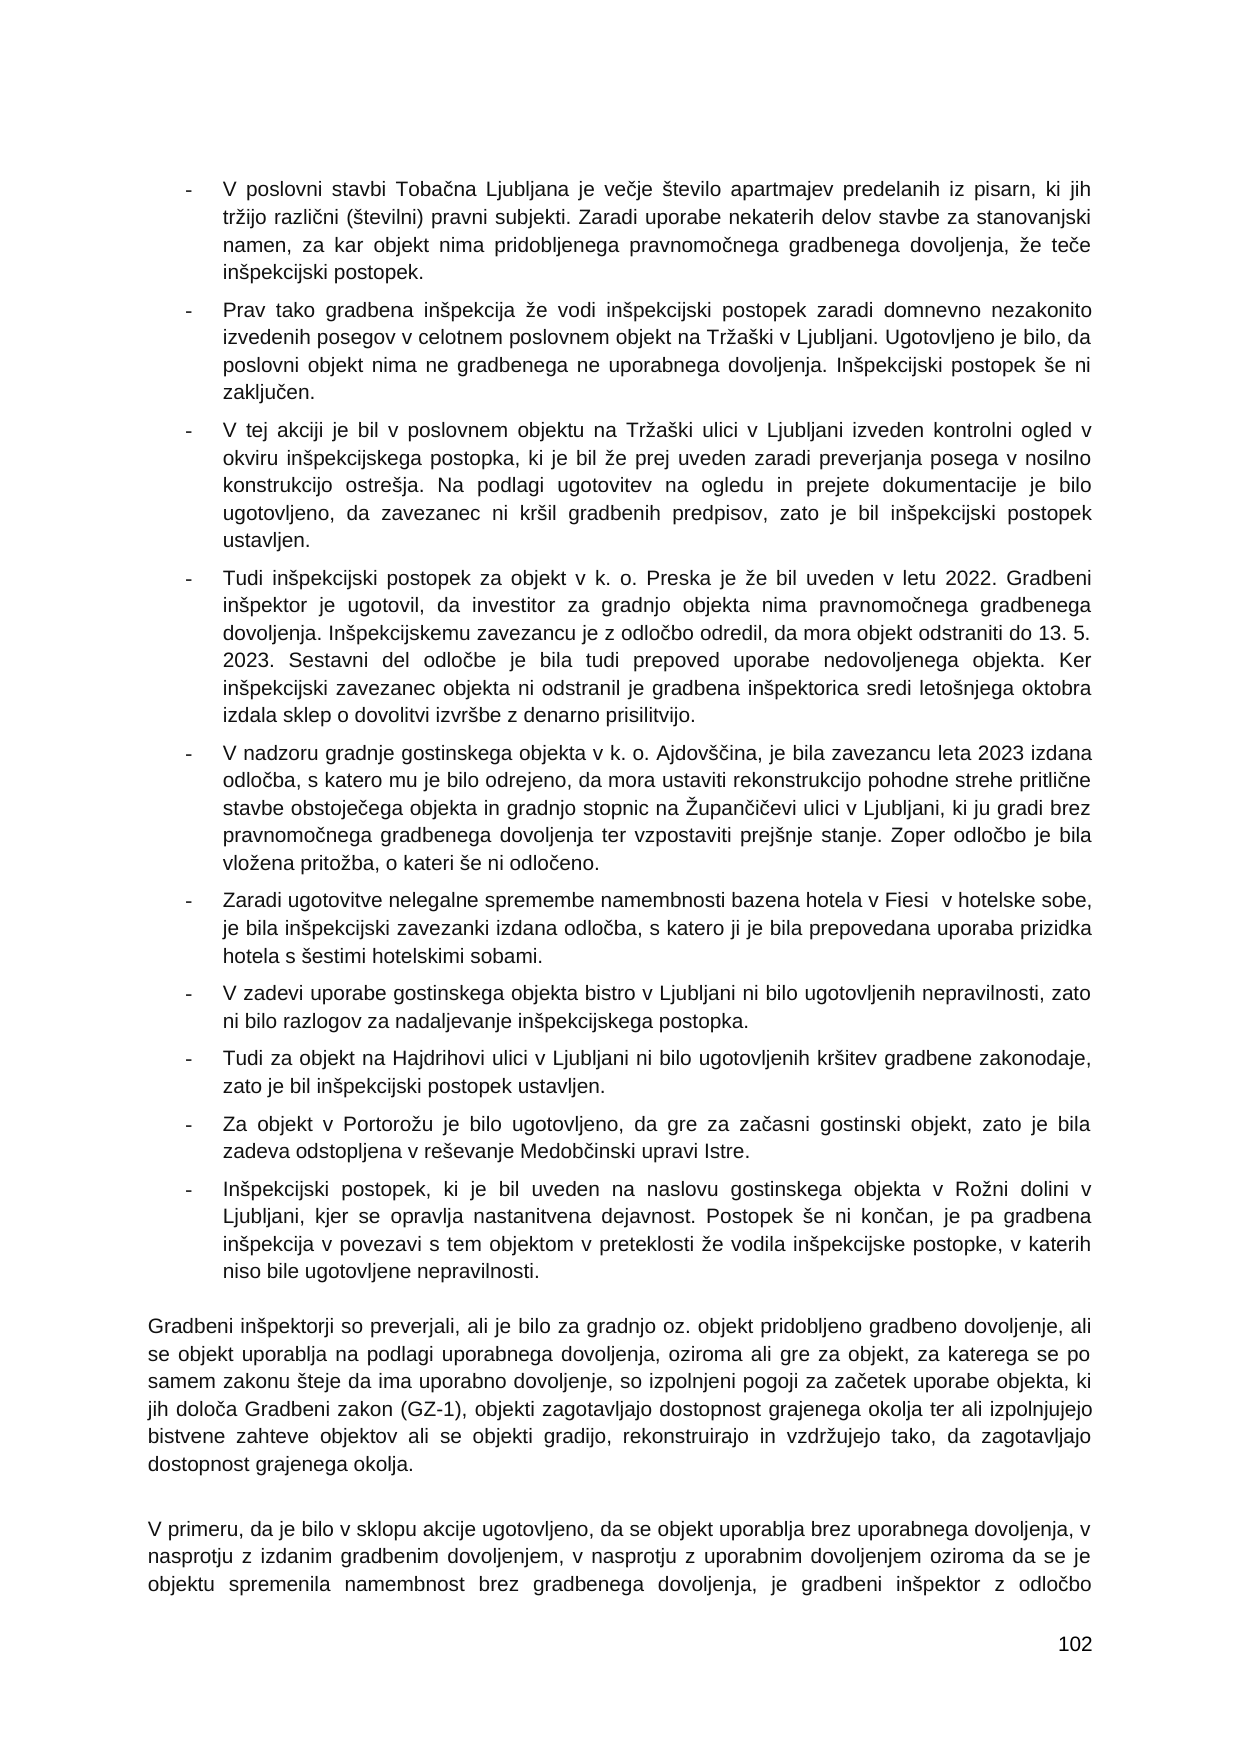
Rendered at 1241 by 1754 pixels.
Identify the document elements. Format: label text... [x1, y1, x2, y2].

list Prav tako gradbena inšpekcija že vodi inšpekcijski postopek zaradi domnevno nezakonito izvedenih posegov v celotnem poslovnem objekt na Tržaški v Ljubljani. Ugotovljeno je bilo, da poslovni objekt nima ne gradbenega ne uporabnega dovoljenja. Inšpekcijski postopek še ni zaključen. [185, 297, 1093, 404]
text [148, 1517, 1093, 1596]
text Gradbeni inšpektorji so preverjali, ali je bilo za gradnjo oz. objekt pridobljeno gradbeno dovoljenje, ali se objekt uporablja na podlagi uporabnega dovoljenja, oziroma ali gre za objekt, za katerega se po samem zakonu šteje da ima uporabno dovoljenje, so izpolnjeni pogoji za začetek uporabe objekta, ki jih določa Gradbeni zakon (GZ-1), objekti zagotavljajo dostopnost grajenega okolja ter ali izpolnjujejo bistvene zahteve objektov ali se objekti gradijo, rekonstruirajo in vzdržujejo tako, da zagotavljajo dostopnost grajenega okolja. [148, 1314, 1093, 1476]
list Tudi inšpekcijski postopek za objekt v k. o. Preska je že bil uveden v letu 2022. Gradbeni inšpektor je ugotovil, da investitor za gradnjo objekta nima pravnomočnega gradbenega dovoljenja. Inšpekcijskemu zavezancu je z odločbo odredil, da mora objekt odstraniti do 13. 5. 2023. Sestavni del odločbe je bila tudi prepoved uporabe nedovoljenega objekta. Ker inšpekcijski zavezanec objekta ni odstranil je gradbena inšpektorica sredi letošnjega oktobra izdala sklep o dovolitvi izvršbe z denarno prisilitvijo. [185, 565, 1093, 727]
list V tej akciji je bil v poslovnem objektu na Tržaški ulici v Ljubljani izveden kontrolni ogled v okviru inšpekcijskega postopka, ki je bil že prej uveden zaradi preverjanja posega v nosilno konstrukcijo ostrešja. Na podlagi ugotovitev na ogledu in prejete dokumentacije je bilo ugotovljeno, da zavezanec ni kršil gradbenih predpisov, zato je bil inšpekcijski postopek ustavljen. [185, 418, 1093, 552]
list Za objekt v Portorožu je bilo ugotovljeno, da gre za začasni gostinski objekt, zato je bila zadeva odstopljena v reševanje Medobčinski upravi Istre. [185, 1111, 1093, 1163]
list Zaradi ugotovitve nelegalne spremembe namembnosti bazena hotela v Fiesi v hotelske sobe, je bila inšpekcijski zavezanki izdana odločba, s katero ji je bila prepovedana uporaba prizidka hotela s šestimi hotelskimi sobami. [185, 888, 1093, 967]
list V nadzoru gradnje gostinskega objekta v k. o. Ajdovščina, je bila zavezancu leta 2023 izdana odločba, s katero mu je bilo odrejeno, da mora ustaviti rekonstrukcijo pohodne strehe pritlične stavbe obstoječega objekta in gradnjo stopnic na Župančičevi ulici v Ljubljani, ki ju gradi brez pravnomočnega gradbenega dovoljenja ter vzpostaviti prejšnje stanje. Zoper odločbo je bila vložena pritožba, o kateri še ni odločeno. [185, 741, 1093, 875]
list V poslovni stavbi Tobačna Ljubljana je večje število apartmajev predelanih iz pisarn, ki jih tržijo različni (številni) pravni subjekti. Zaradi uporabe nekaterih delov stavbe za stanovanjski namen, za kar objekt nima pridobljenega pravnomočnega gradbenega dovoljenja, že teče inšpekcijski postopek. [185, 177, 1093, 284]
list V zadevi uporabe gostinskega objekta bistro v Ljubljani ni bilo ugotovljenih nepravilnosti, zato ni bilo razlogov za nadaljevanje inšpekcijskega postopka. [185, 981, 1093, 1033]
list Tudi za objekt na Hajdrihovi ulici v Ljubljani ni bilo ugotovljenih kršitev gradbene zakonodaje, zato je bil inšpekcijski postopek ustavljen. [185, 1046, 1093, 1098]
list Inšpekcijski postopek, ki je bil uveden na naslovu gostinskega objekta v Rožni dolini v Ljubljani, kjer se opravlja nastanitvena dejavnost. Postopek še ni končan, je pa gradbena inšpekcija v povezavi s tem objektom v preteklosti že vodila inšpekcijske postopke, v katerih niso bile ugotovljene nepravilnosti. [185, 1177, 1093, 1283]
